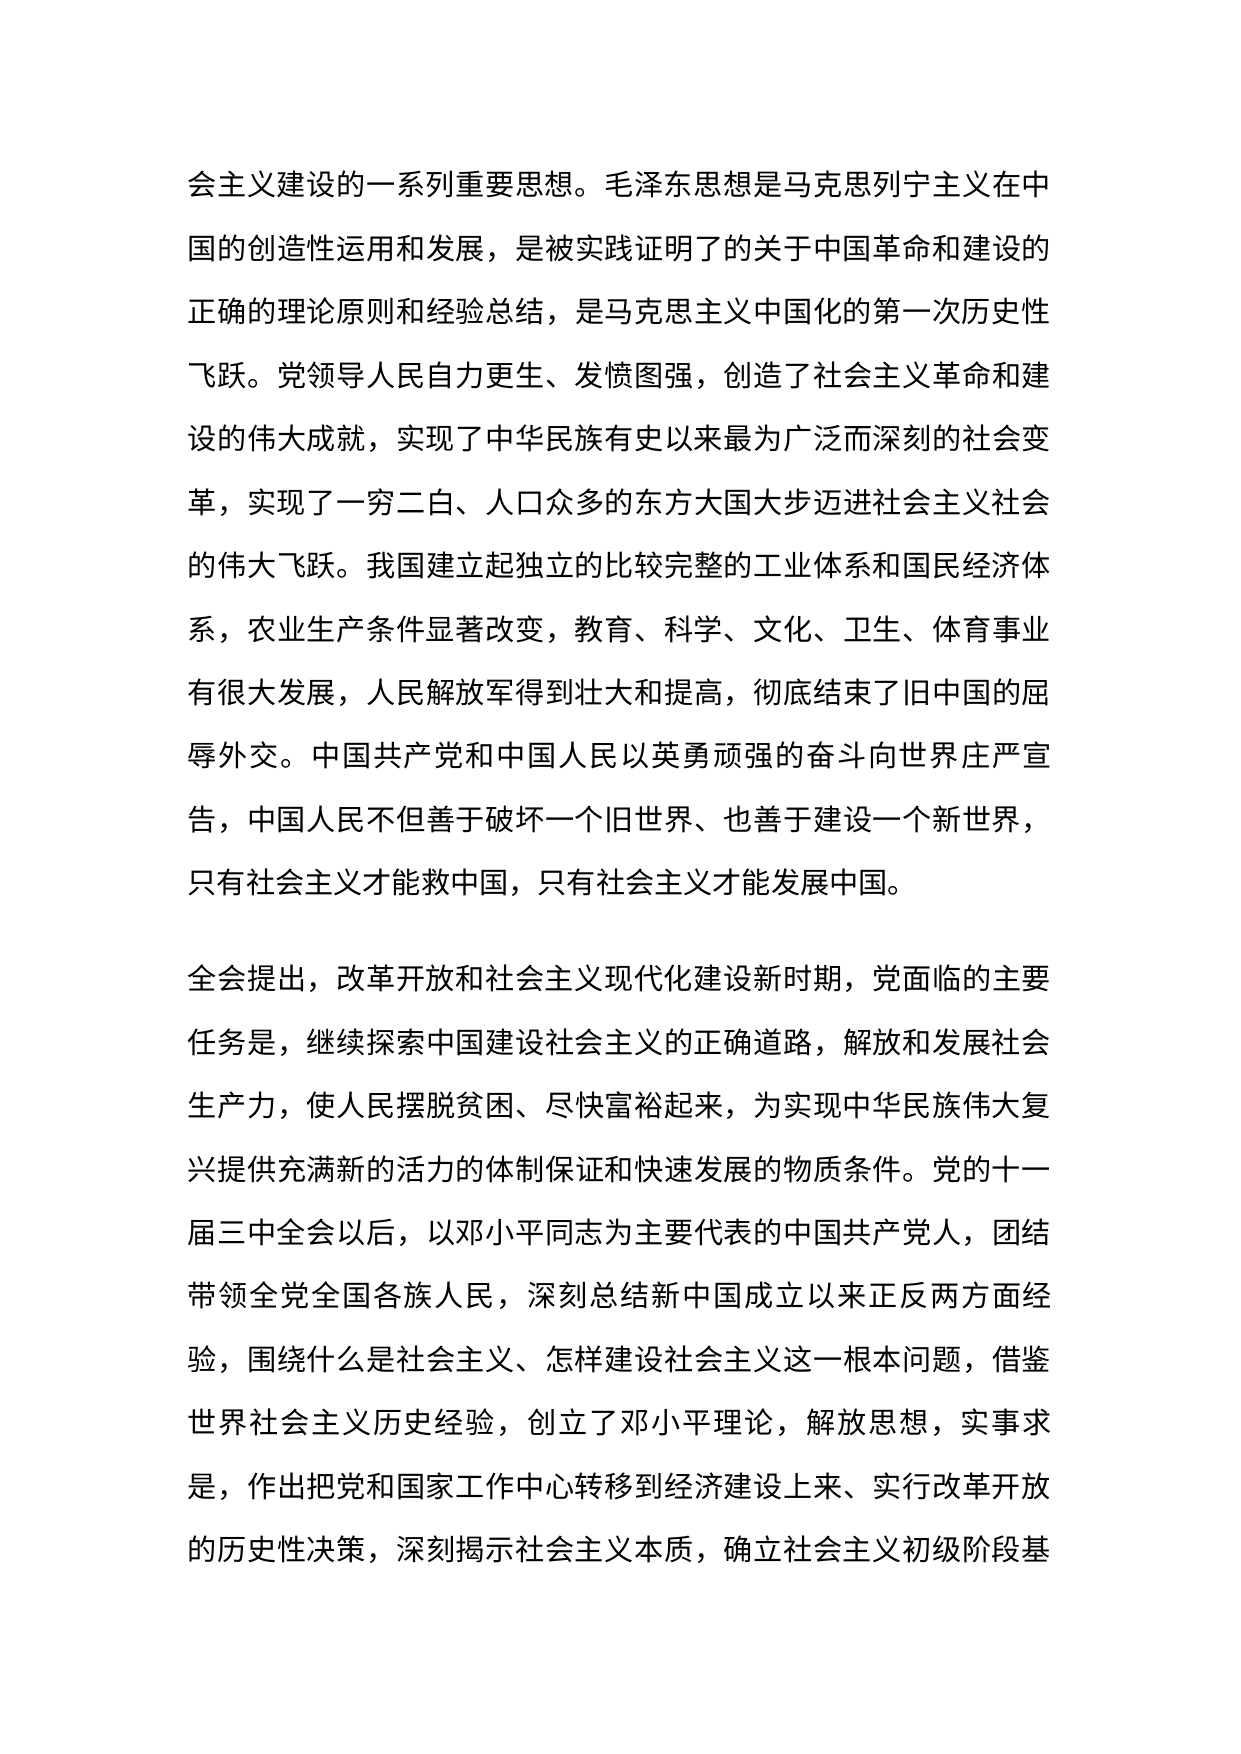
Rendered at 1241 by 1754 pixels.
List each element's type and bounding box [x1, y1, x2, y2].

text [187, 956, 1053, 1569]
text [187, 162, 1053, 902]
